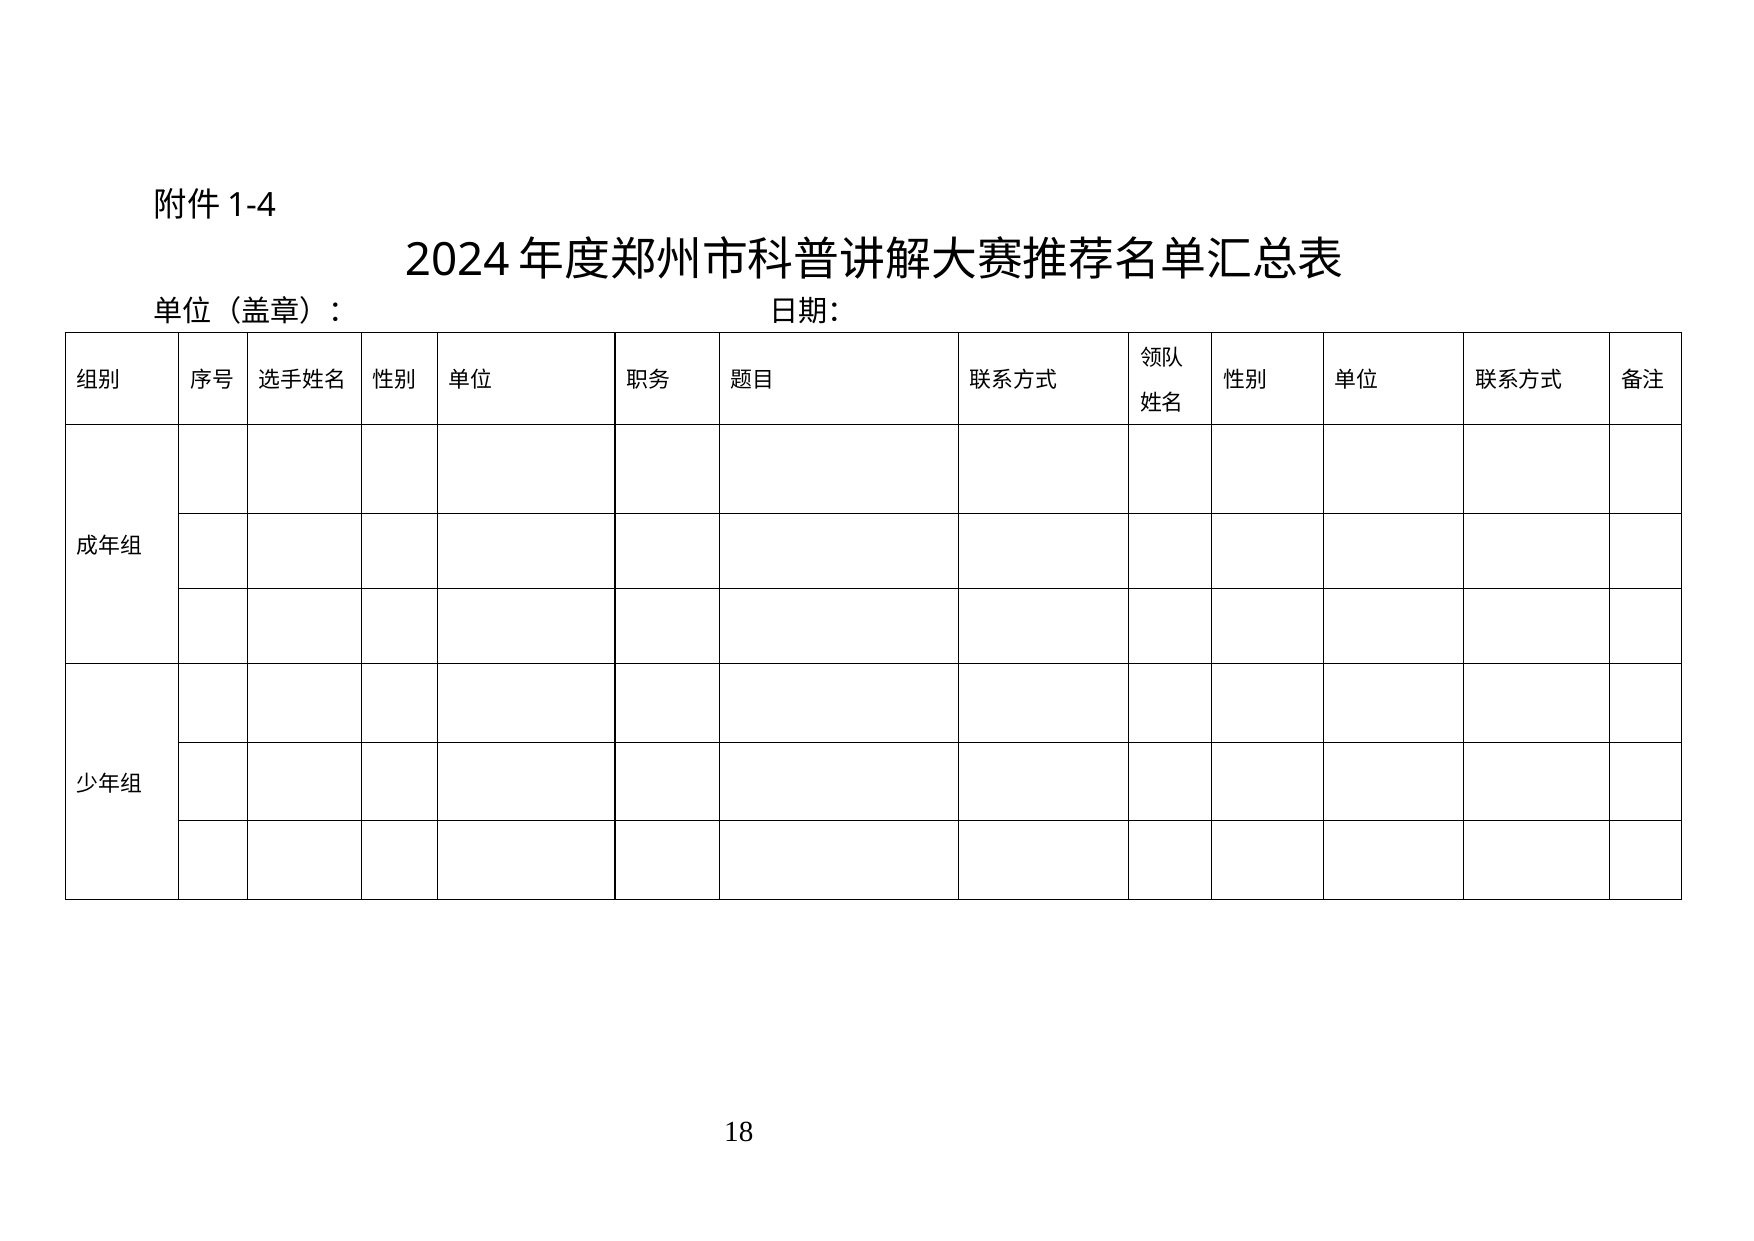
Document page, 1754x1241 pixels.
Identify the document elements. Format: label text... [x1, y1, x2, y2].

table_cell [720, 589, 958, 663]
table_cell [179, 664, 247, 742]
table_cell [720, 664, 958, 742]
table_cell [1464, 664, 1609, 742]
table_cell [362, 664, 437, 742]
table_cell [1129, 743, 1211, 820]
table_cell [1324, 589, 1463, 663]
table_cell [1610, 589, 1681, 663]
table_cell [616, 589, 719, 663]
table_header 序号 [179, 333, 247, 423]
table_cell [248, 514, 361, 588]
table_cell [959, 821, 1128, 899]
table_cell [959, 664, 1128, 742]
table_cell [179, 425, 247, 513]
table_cell [438, 514, 614, 588]
table_cell [1129, 514, 1211, 588]
table_cell [720, 514, 958, 588]
table_cell [1464, 589, 1609, 663]
table_cell [362, 743, 437, 820]
table_cell [1129, 425, 1211, 513]
table_cell [362, 425, 437, 513]
table_cell [1464, 821, 1609, 899]
table_cell [959, 425, 1128, 513]
table_cell [959, 589, 1128, 663]
table_cell [720, 821, 958, 899]
table_cell [179, 589, 247, 663]
table_cell [438, 821, 614, 899]
table_cell [179, 514, 247, 588]
table_cell [1324, 664, 1463, 742]
table_cell [1610, 664, 1681, 742]
table_header 联系方式 [1464, 333, 1609, 423]
table_cell [438, 664, 614, 742]
table_cell [616, 425, 719, 513]
table_cell [438, 743, 614, 820]
table_cell [616, 821, 719, 899]
table_cell [248, 743, 361, 820]
table_cell [248, 664, 361, 742]
table_cell [438, 425, 614, 513]
table_cell [1129, 589, 1211, 663]
table_header 性别 [362, 333, 437, 423]
table_header 单位 [438, 333, 614, 423]
table_cell [616, 664, 719, 742]
table_cell [248, 425, 361, 513]
table_cell [959, 514, 1128, 588]
table_header 选手姓名 [248, 333, 361, 423]
text 单位（盖章）： 日期： [153, 287, 1594, 332]
table_cell [1324, 821, 1463, 899]
table_cell [1212, 664, 1323, 742]
table_cell [720, 425, 958, 513]
table_cell [179, 821, 247, 899]
table_cell 成年组 [66, 425, 178, 663]
table_cell [1324, 425, 1463, 513]
table_cell [1212, 514, 1323, 588]
table_cell [362, 514, 437, 588]
table_cell [1610, 514, 1681, 588]
table_cell [1324, 743, 1463, 820]
table_cell [248, 821, 361, 899]
table_cell [179, 743, 247, 820]
table_cell 少年组 [66, 664, 178, 899]
table_cell [438, 589, 614, 663]
table_header 组别 [66, 333, 178, 423]
table_cell [1324, 514, 1463, 588]
table_header 领队姓名 [1129, 333, 1211, 423]
text 附件1-4 [153, 170, 1594, 228]
table_header 备注 [1610, 333, 1681, 423]
table_header 性别 [1212, 333, 1323, 423]
table_cell [1129, 664, 1211, 742]
table_cell [959, 743, 1128, 820]
table_cell [616, 743, 719, 820]
text 2024年度郑州市科普讲解大赛推荐名单汇总表 [153, 228, 1594, 287]
table_cell [1464, 743, 1609, 820]
table_cell [616, 514, 719, 588]
table_cell [1610, 425, 1681, 513]
table_cell [1464, 514, 1609, 588]
table_cell [362, 589, 437, 663]
table_cell [248, 589, 361, 663]
table_cell [720, 743, 958, 820]
table_cell [1610, 743, 1681, 820]
table_cell [1610, 821, 1681, 899]
table_cell [1464, 425, 1609, 513]
table_cell [1212, 821, 1323, 899]
table_cell [362, 821, 437, 899]
table_header 单位 [1324, 333, 1463, 423]
table_cell [1212, 743, 1323, 820]
table_header 职务 [616, 333, 719, 423]
table_cell [1129, 821, 1211, 899]
table_header 题目 [720, 333, 958, 423]
table_cell [1212, 425, 1323, 513]
table_cell [1212, 589, 1323, 663]
table_header 联系方式 [959, 333, 1128, 423]
